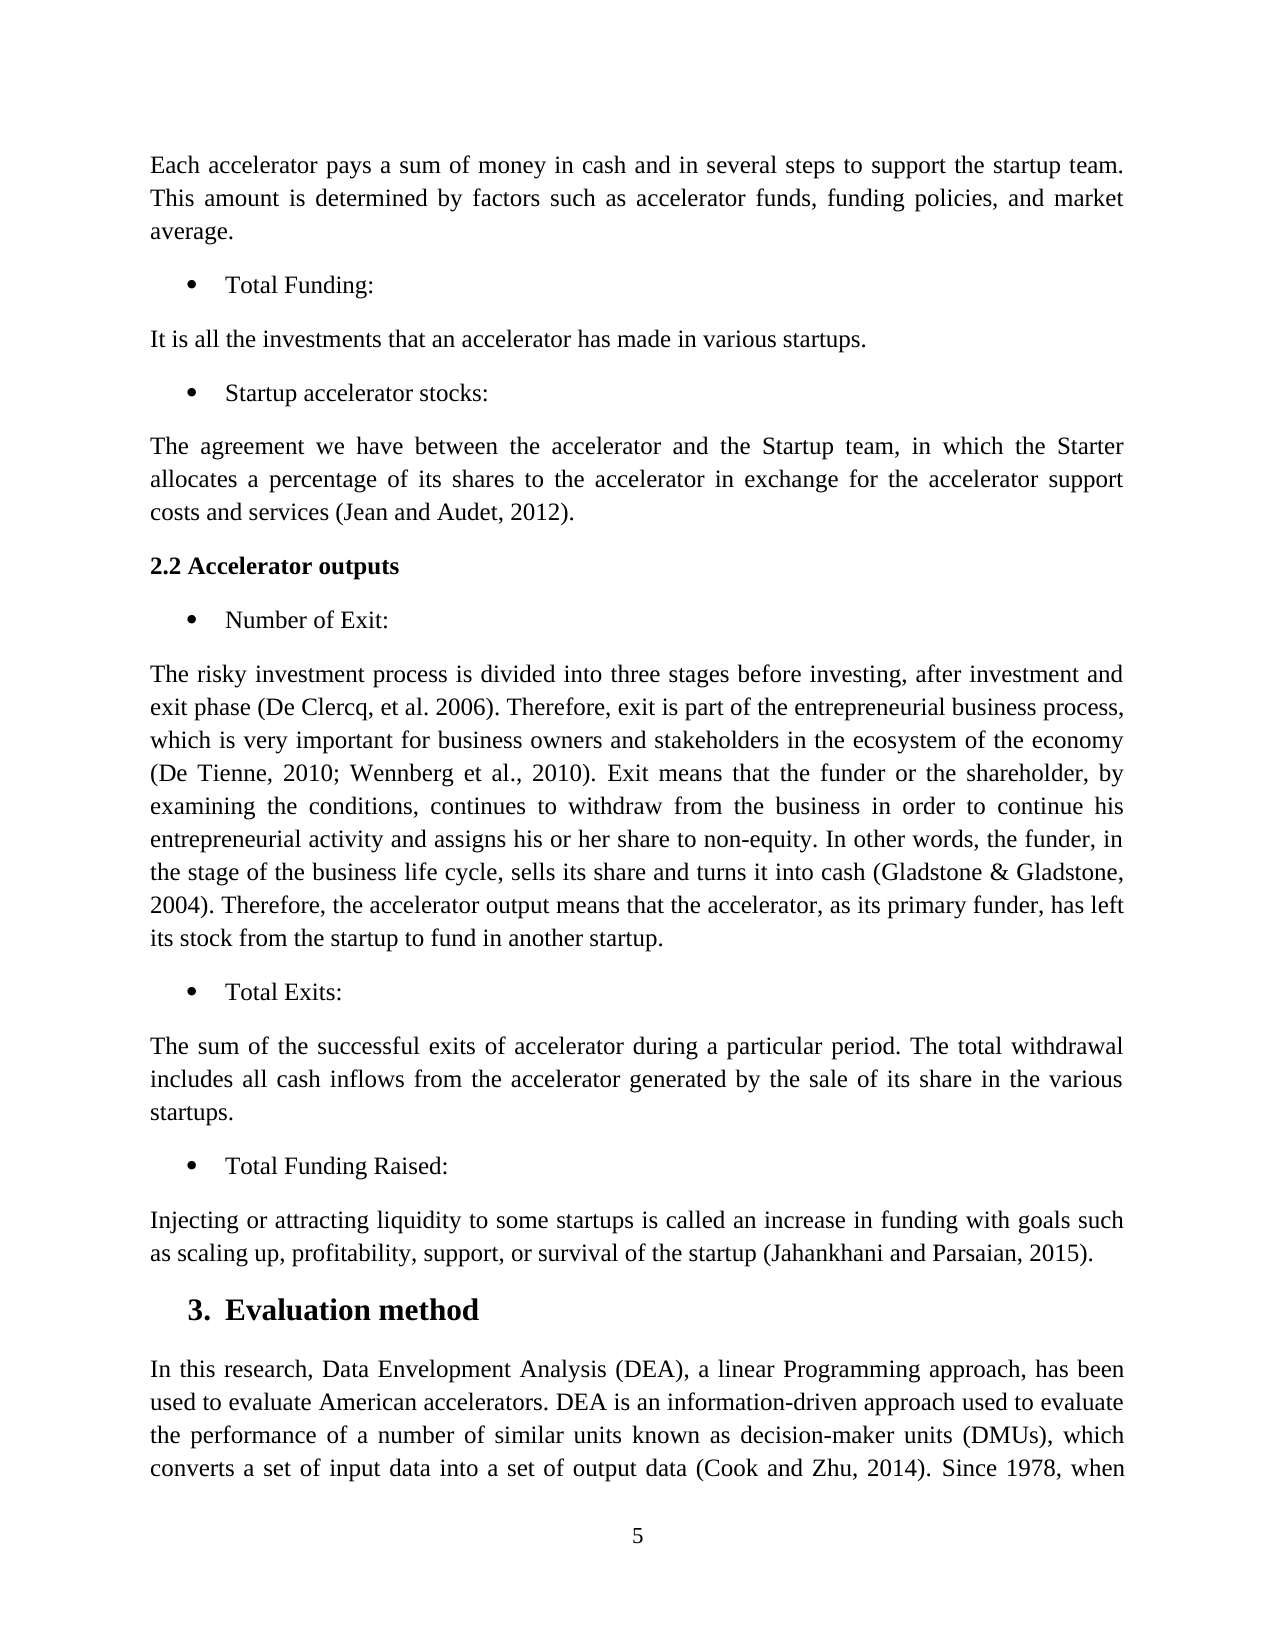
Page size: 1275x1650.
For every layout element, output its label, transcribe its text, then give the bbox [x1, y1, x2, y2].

text Each accelerator pays a sum of money in cash and in several steps to support the startup team. This amount is determined by factors such as accelerator funds, funding policies, and market average. [150, 150, 1125, 245]
list Total Funding Raised: [187, 1151, 1125, 1179]
list Number of Exit: [187, 605, 1125, 634]
text 2.2 Accelerator outputs [150, 551, 1125, 580]
text The agreement we have between the accelerator and the Startup team, in which the Starter allocates a percentage of its shares to the accelerator in exchange for the accelerator support costs and services (Jean and Audet, 2012). [150, 431, 1125, 526]
text The risky investment process is divided into three stages before investing, after investment and exit phase (De Clercq, et al. 2006). Therefore, exit is part of the entrepreneurial business process, which is very important for business owners and stakeholders in the ecosystem of the economy (De Tienne, 2010; Wennberg et al., 2010). Exit means that the funder or the shareholder, by examining the conditions, continues to withdraw from the business in order to continue his entrepreneurial activity and assigns his or her share to non-equity. In other words, the funder, in the stage of the business life cycle, sells its share and turns it into cash (Gladstone & Gladstone, 2004). Therefore, the accelerator output means that the accelerator, as its primary funder, has left its stock from the startup to fund in another startup. [150, 659, 1125, 952]
text It is all the investments that an accelerator has made in various startups. [150, 324, 1125, 352]
list Total Exits: [187, 977, 1125, 1006]
text The sum of the successful exits of accelerator during a particular period. The total withdrawal includes all cash inflows from the accelerator generated by the sale of its share in the various startups. [150, 1031, 1125, 1126]
list Total Funding: [187, 270, 1125, 299]
list Startup accelerator stocks: [187, 378, 1125, 406]
text Injecting or attracting liquidity to some startups is called an increase in funding with goals such as scaling up, profitability, support, or survival of the startup (Jahankhani and Parsaian, 2015). [150, 1205, 1125, 1266]
list Evaluation method [187, 1292, 1125, 1327]
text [150, 1354, 1125, 1481]
